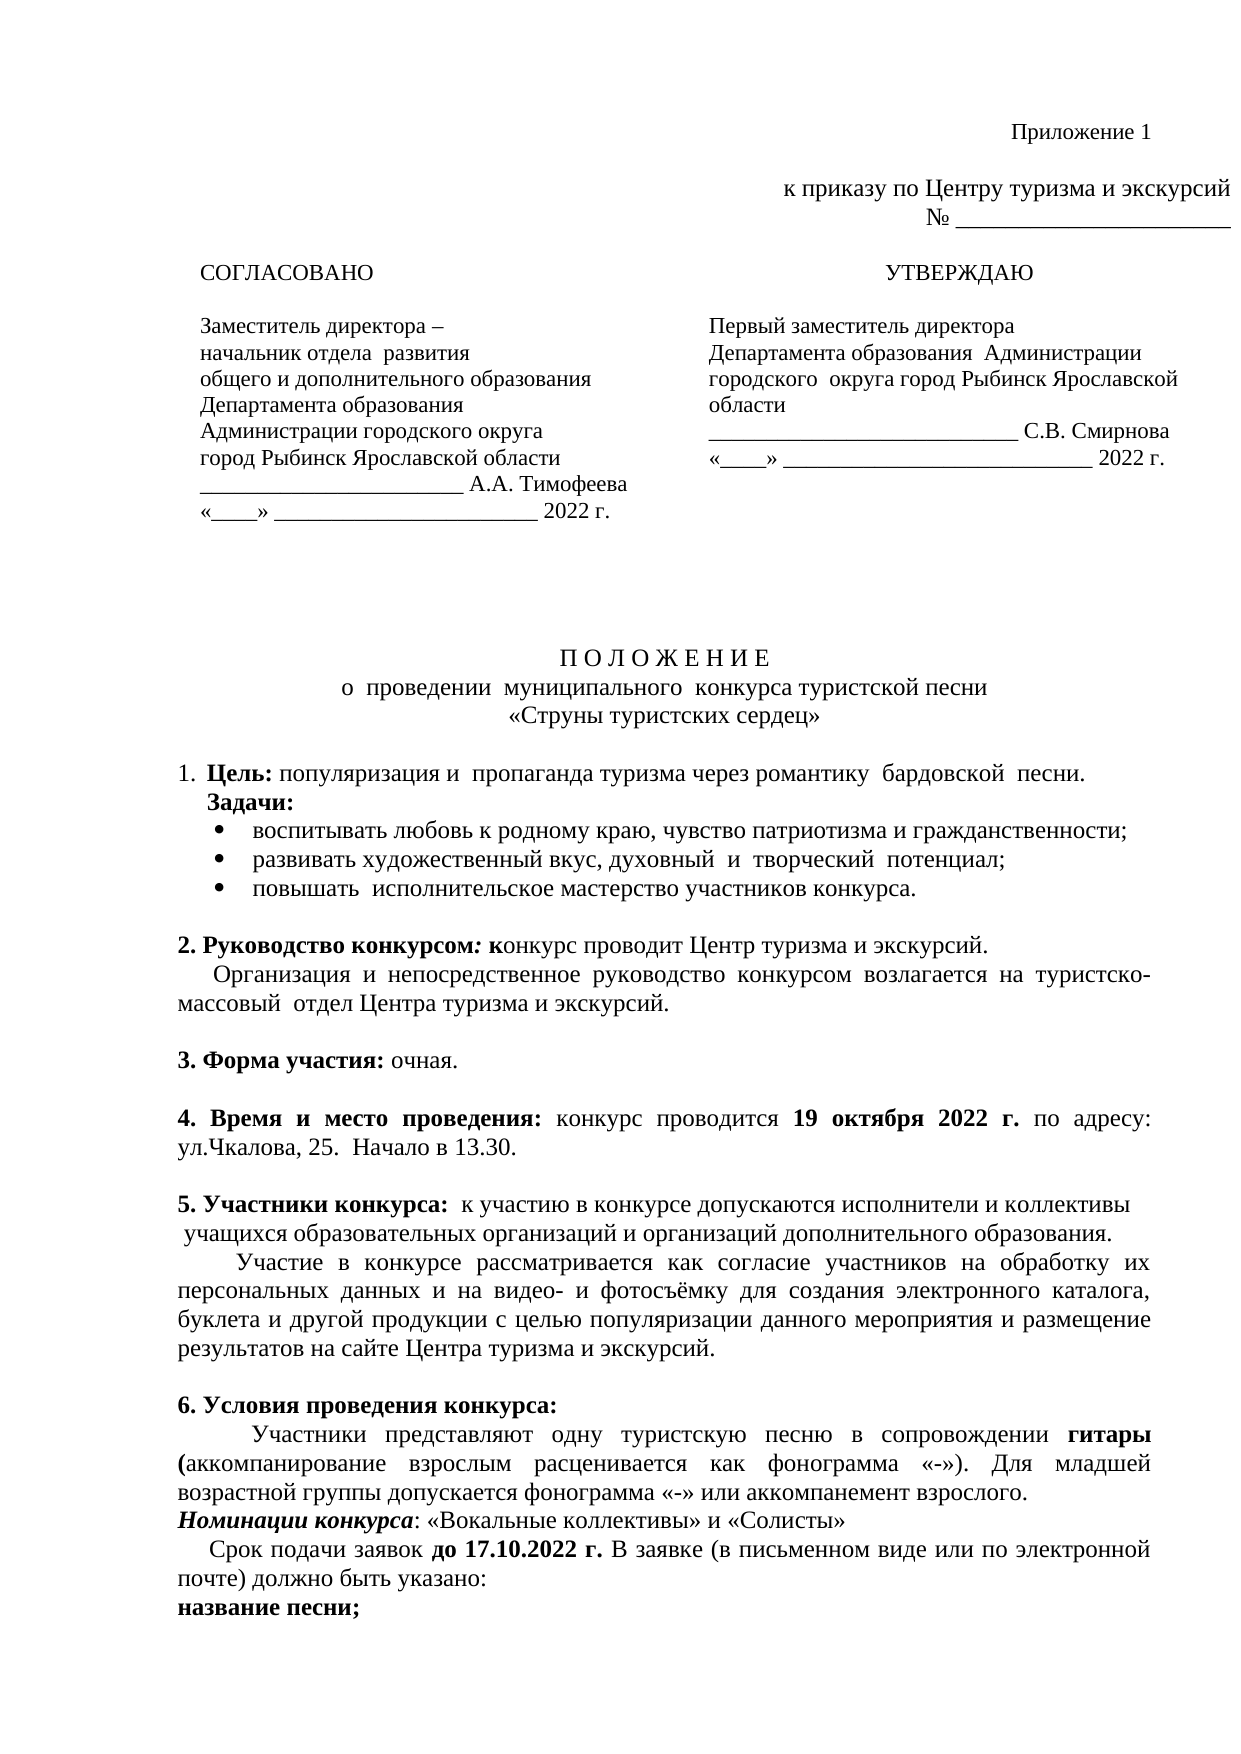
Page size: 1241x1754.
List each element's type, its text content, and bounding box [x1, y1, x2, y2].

text Организация и непосредственное руководство конкурсом возлагается на туристско-массовый отдел Центра туризма и экскурсий. [177, 959, 1152, 1017]
text Приложение 1 [177, 118, 1152, 144]
text Участие в конкурсе рассматривается как согласие участников на обработку их персональных данных и на видео- и фотосъёмку для создания электронного каталога, буклета и другой продукции с целью популяризации данного мероприятия и размещение результатов на сайте Центра туризма и экскурсий. [177, 1247, 1152, 1362]
table_header к приказу по Центру туризма и экскурсий № ______________________ [177, 173, 1240, 557]
text П О Л О Ж Е Н И Е [177, 643, 1152, 672]
text 6. Условия проведения конкурса: [177, 1391, 1152, 1419]
text учащихся образовательных организаций и организаций дополнительного образования. [177, 1218, 1152, 1247]
text Номинации конкурса: «Вокальные коллективы» и «Солисты» [177, 1506, 1152, 1534]
list Цель: популяризация и пропаганда туризма через романтику бардовской песни. [177, 758, 1152, 787]
text Участники представляют одну туристскую песню в сопровождении гитары (аккомпанирование взрослым расценивается как фонограмма «-»). Для младшей возрастной группы допускается фонограмма «-» или аккомпанемент взрослого. [177, 1419, 1152, 1506]
list развивать художественный вкус, духовный и творческий потенциал; [215, 844, 1152, 873]
text 3. Форма участия: очная. [177, 1046, 1152, 1074]
text 2. Руководство конкурсом: конкурс проводит Центр туризма и экскурсий. [177, 931, 1152, 959]
list повышать исполнительское мастерство участников конкурса. [215, 873, 1152, 902]
text 4. Время и место проведения: конкурс проводится 19 октября 2022 г. по адресу: ул.Чкалова, 25. Начало в 13.30. [177, 1103, 1152, 1161]
text Срок подачи заявок до 17.10.2022 г. В заявке (в письменном виде или по электронной почте) должно быть указано: [177, 1534, 1152, 1592]
text «Струны туристских сердец» [177, 701, 1152, 729]
text о проведении муниципального конкурса туристской песни [177, 672, 1152, 701]
text Задачи: [207, 787, 1152, 816]
text название песни; [177, 1592, 1152, 1621]
list воспитывать любовь к родному краю, чувство патриотизма и гражданственности; [215, 816, 1152, 844]
text 5. Участники конкурса: к участию в конкурсе допускаются исполнители и коллективы [177, 1189, 1152, 1218]
